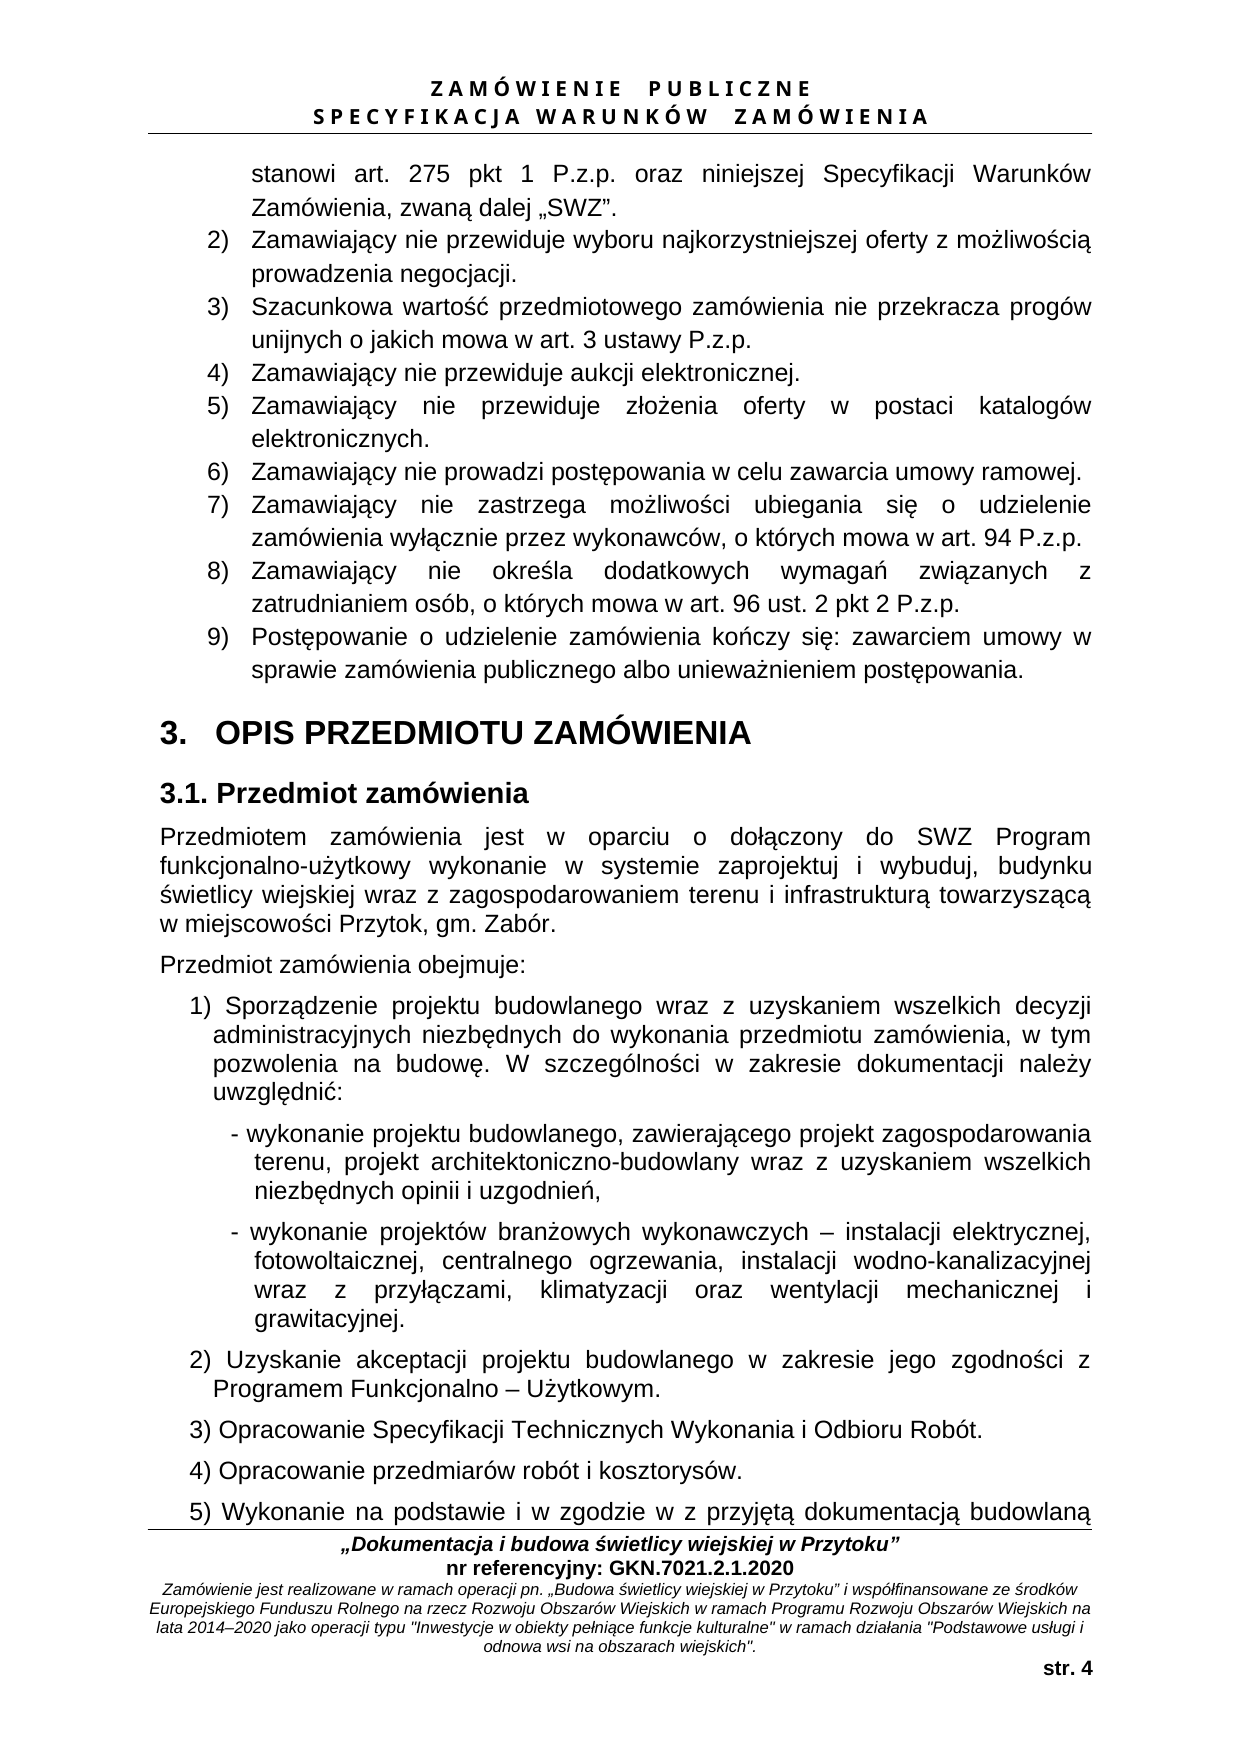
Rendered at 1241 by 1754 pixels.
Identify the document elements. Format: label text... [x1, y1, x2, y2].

text 3.1. Przedmiot zamówienia [159, 776, 1092, 810]
list Zamawiający nie zastrzega możliwości ubiegania się o udzielenie zamówienia wyłącznie przez wykonawców, o których mowa w art. 94 P.z.p. [207, 490, 1092, 551]
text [189, 1497, 1092, 1526]
text 3. OPIS PRZEDMIOTU ZAMÓWIENIA [159, 713, 1092, 751]
text Przedmiot zamówienia obejmuje: [159, 950, 1092, 978]
list Szacunkowa wartość przedmiotowego zamówienia nie przekracza progów unijnych o jakich mowa w art. 3 ustawy P.z.p. [207, 292, 1092, 353]
list Zamawiający nie przewiduje aukcji elektronicznej. [207, 358, 1092, 386]
list Zamawiający nie określa dodatkowych wymagań związanych z zatrudnianiem osób, o których mowa w art. 96 ust. 2 pkt 2 P.z.p. [207, 556, 1092, 617]
text 1) Sporządzenie projektu budowlanego wraz z uzyskaniem wszelkich decyzji administracyjnych niezbędnych do wykonania przedmiotu zamówienia, w tym pozwolenia na budowę. W szczególności w zakresie dokumentacji należy uwzględnić: [189, 991, 1092, 1106]
list Postępowanie o udzielenie zamówienia kończy się: zawarciem umowy w sprawie zamówienia publicznego albo unieważnieniem postępowania. [207, 622, 1092, 683]
text Przedmiotem zamówienia jest w oparciu o dołączony do SWZ Program funkcjonalno-użytkowy wykonanie w systemie zaprojektuj i wybuduj, budynku świetlicy wiejskiej wraz z zagospodarowaniem terenu i infrastrukturą towarzyszącą w miejscowości Przytok, gm. Zabór. [159, 822, 1092, 937]
text 4) Opracowanie przedmiarów robót i kosztorysów. [189, 1456, 1092, 1485]
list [207, 159, 1092, 221]
list Zamawiający nie przewiduje złożenia oferty w postaci katalogów elektronicznych. [207, 391, 1092, 452]
text 2) Uzyskanie akceptacji projektu budowlanego w zakresie jego zgodności z Programem Funkcjonalno – Użytkowym. [189, 1345, 1092, 1402]
text - wykonanie projektów branżowych wykonawczych – instalacji elektrycznej, fotowoltaicznej, centralnego ogrzewania, instalacji wodno-kanalizacyjnej wraz z przyłączami, klimatyzacji oraz wentylacji mechanicznej i grawitacyjnej. [230, 1217, 1092, 1332]
text 3) Opracowanie Specyfikacji Technicznych Wykonania i Odbioru Robót. [189, 1415, 1092, 1443]
text - wykonanie projektu budowlanego, zawierającego projekt zagospodarowania terenu, projekt architektoniczno-budowlany wraz z uzyskaniem wszelkich niezbędnych opinii i uzgodnień, [230, 1118, 1092, 1205]
list Zamawiający nie przewiduje wyboru najkorzystniejszej oferty z możliwością prowadzenia negocjacji. [207, 226, 1092, 287]
list Zamawiający nie prowadzi postępowania w celu zawarcia umowy ramowej. [207, 457, 1092, 485]
